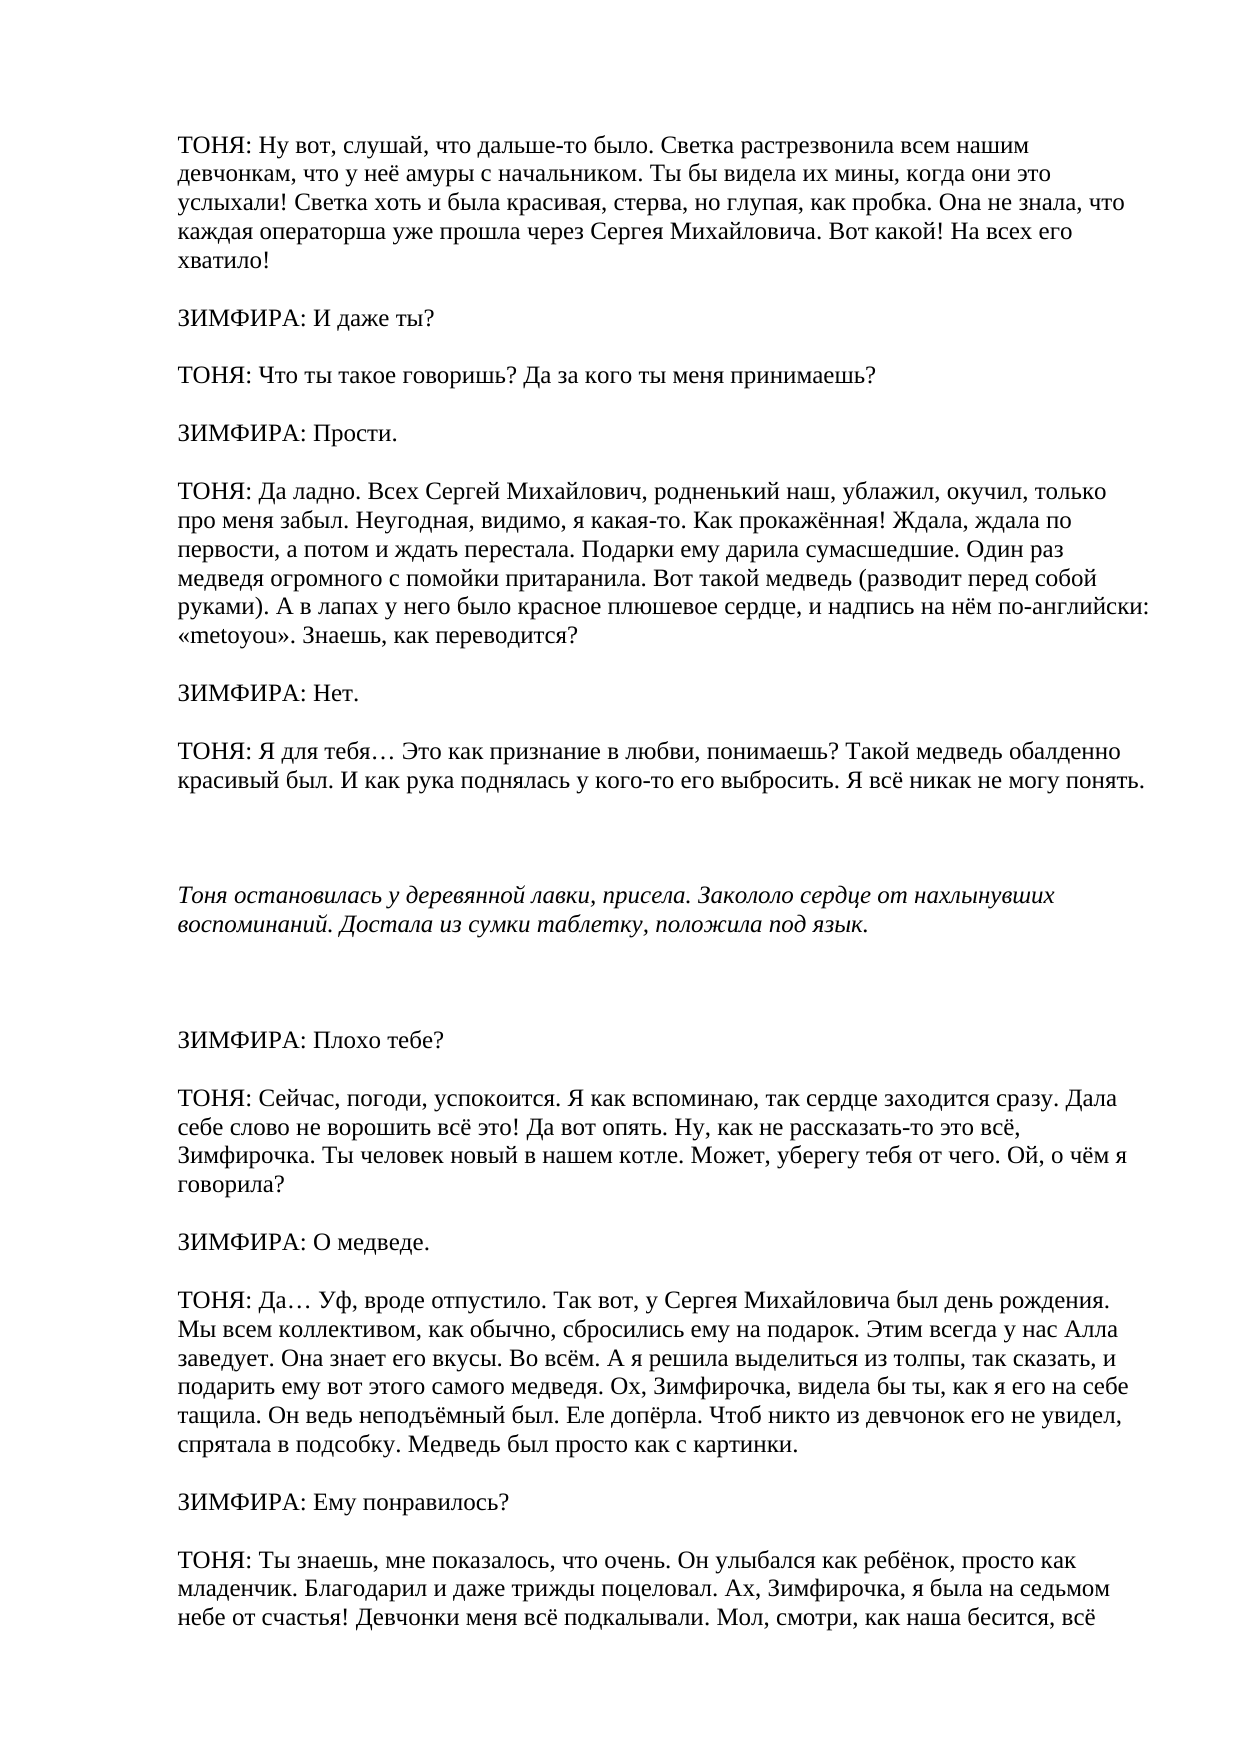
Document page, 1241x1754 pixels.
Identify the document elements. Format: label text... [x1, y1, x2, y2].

text ТОНЯ: Сейчас, погоди, успокоится. Я как вспоминаю, так сердце заходится сразу. Дала себе слово не ворошить всё это! Да вот опять. Ну, как не рассказать-то это всё, Зимфирочка. Ты человек новый в нашем котле. Может, уберегу тебя от чего. Ой, о чём я говорила? [177, 1083, 1152, 1198]
text ЗИМФИРА: Прости. [177, 418, 1152, 447]
text ЗИМФИРА: О медведе. [177, 1227, 1152, 1256]
text ЗИМФИРА: Плохо тебе? [177, 1025, 1152, 1054]
text ТОНЯ: Да ладно. Всех Сергей Михайлович, родненький наш, ублажил, окучил, только про меня забыл. Неугодная, видимо, я какая-то. Как прокажённая! Ждала, ждала по первости, а потом и ждать перестала. Подарки ему дарила сумасшедшие. Один раз медведя огромного с помойки притаранила. Вот такой медведь (разводит перед собой руками). А в лапах у него было красное плюшевое сердце, и надпись на нём по-английски: «metoyou». Знаешь, как переводится? [177, 476, 1152, 649]
text ЗИМФИРА: Нет. [177, 678, 1152, 707]
text ТОНЯ: Ну вот, слушай, что дальше-то было. Светка растрезвонила всем нашим девчонкам, что у неё амуры с начальником. Ты бы видела их мины, когда они это услыхали! Светка хоть и была красивая, стерва, но глупая, как пробка. Она не знала, что каждая операторша уже прошла через Сергея Михайловича. Вот какой! На всех его хватило! [177, 130, 1152, 273]
text Тоня остановилась у деревянной лавки, присела. Закололо сердце от нахлынувших воспоминаний. Достала из сумки таблетку, положила под язык. [177, 881, 1152, 938]
text ТОНЯ: Что ты такое говоришь? Да за кого ты меня принимаешь? [177, 361, 1152, 389]
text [177, 1545, 1152, 1631]
text ЗИМФИРА: И даже ты? [177, 303, 1152, 331]
text ТОНЯ: Я для тебя… Это как признание в любви, понимаешь? Такой медведь обалденно красивый был. И как рука поднялась у кого-то его выбросить. Я всё никак не могу понять. [177, 736, 1152, 793]
text ТОНЯ: Да… Уф, вроде отпустило. Так вот, у Сергея Михайловича был день рождения. Мы всем коллективом, как обычно, сбросились ему на подарок. Этим всегда у нас Алла заведует. Она знает его вкусы. Во всём. А я решила выделиться из толпы, так сказать, и подарить ему вот этого самого медведя. Ох, Зимфирочка, видела бы ты, как я его на себе тащила. Он ведь неподъёмный был. Еле допёрла. Чтоб никто из девчонок его не увидел, спрятала в подсобку. Медведь был просто как с картинки. [177, 1285, 1152, 1458]
text ЗИМФИРА: Ему понравилось? [177, 1487, 1152, 1516]
